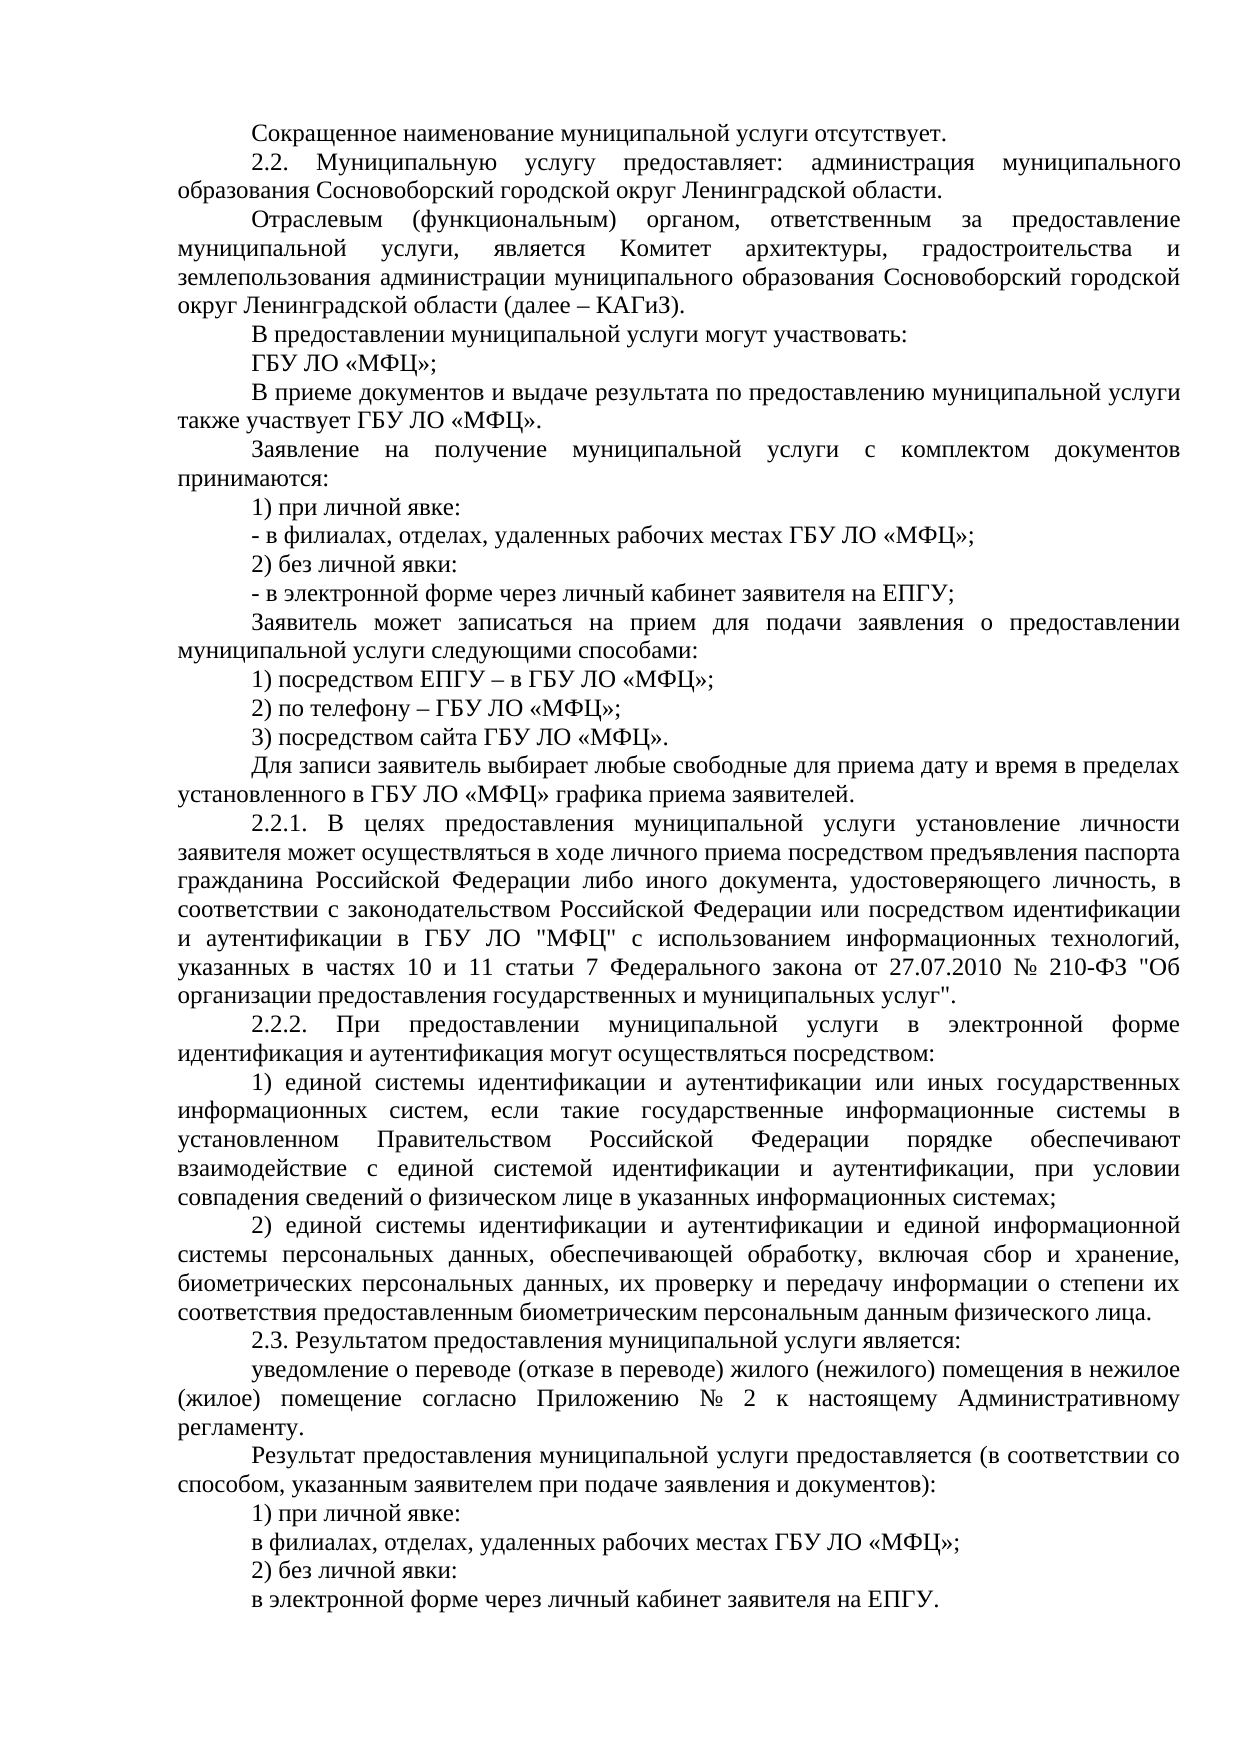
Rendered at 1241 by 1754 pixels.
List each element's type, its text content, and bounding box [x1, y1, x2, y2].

text Сокращенное наименование муниципальной услуги отсутствует. [177, 118, 1181, 147]
text уведомление о переводе (отказе в переводе) жилого (нежилого) помещения в нежилое (жилое) помещение согласно Приложению № 2 к настоящему Административному регламенту. [177, 1354, 1181, 1441]
text Отраслевым (функциональным) органом, ответственным за предоставление муниципальной услуги, является Комитет архитектуры, градостроительства и землепользования администрации муниципального образования Сосновоборский городской округ Ленинградской области (далее – КАГиЗ). [177, 204, 1181, 319]
text 1) при личной явке: [177, 1498, 1181, 1527]
text Результат предоставления муниципальной услуги предоставляется (в соответствии со способом, указанным заявителем при подаче заявления и документов): [177, 1441, 1181, 1498]
text - в электронной форме через личный кабинет заявителя на ЕПГУ; [177, 578, 1181, 607]
text В приеме документов и выдаче результата по предоставлению муниципальной услуги также участвует ГБУ ЛО «МФЦ». [177, 377, 1181, 434]
text - в филиалах, отделах, удаленных рабочих местах ГБУ ЛО «МФЦ»; [177, 521, 1181, 549]
text Заявитель может записаться на прием для подачи заявления о предоставлении муниципальной услуги следующими способами: [177, 607, 1181, 664]
text 1) посредством ЕПГУ – в ГБУ ЛО «МФЦ»; [177, 664, 1181, 693]
text в электронной форме через личный кабинет заявителя на ЕПГУ. [177, 1584, 1181, 1613]
text 2) без личной явки: [177, 1556, 1181, 1584]
text 2.2.2. При предоставлении муниципальной услуги в электронной форме идентификация и аутентификация могут осуществляться посредством: [177, 1009, 1181, 1067]
text 1) при личной явке: [177, 492, 1181, 521]
text 2) единой системы идентификации и аутентификации и единой информационной системы персональных данных, обеспечивающей обработку, включая сбор и хранение, биометрических персональных данных, их проверку и передачу информации о степени их соответствия предоставленным биометрическим персональным данным физического лица. [177, 1211, 1181, 1326]
text 2.2.1. В целях предоставления муниципальной услуги установление личности заявителя может осуществляться в ходе личного приема посредством предъявления паспорта гражданина Российской Федерации либо иного документа, удостоверяющего личность, в соответствии с законодательством Российской Федерации или посредством идентификации и аутентификации в ГБУ ЛО "МФЦ" с использованием информационных технологий, указанных в частях 10 и 11 статьи 7 Федерального закона от 27.07.2010 № 210-ФЗ "Об организации предоставления государственных и муниципальных услуг". [177, 808, 1181, 1009]
text 2) без личной явки: [177, 549, 1181, 578]
text Заявление на получение муниципальной услуги с комплектом документов принимаются: [177, 434, 1181, 492]
text 2.3. Результатом предоставления муниципальной услуги является: [177, 1326, 1181, 1354]
text в филиалах, отделах, удаленных рабочих местах ГБУ ЛО «МФЦ»; [177, 1527, 1181, 1556]
text Для записи заявитель выбирает любые свободные для приема дату и время в пределах установленного в ГБУ ЛО «МФЦ» графика приема заявителей. [177, 751, 1181, 808]
text 2) по телефону – ГБУ ЛО «МФЦ»; [177, 693, 1181, 722]
text 1) единой системы идентификации и аутентификации или иных государственных информационных систем, если такие государственные информационные системы в установленном Правительством Российской Федерации порядке обеспечивают взаимодействие с единой системой идентификации и аутентификации, при условии совпадения сведений о физическом лице в указанных информационных системах; [177, 1067, 1181, 1211]
text В предоставлении муниципальной услуги могут участвовать: [177, 319, 1181, 348]
text 2.2. Муниципальную услугу предоставляет: администрация муниципального образования Сосновоборский городской округ Ленинградской области. [177, 147, 1181, 204]
text 3) посредством сайта ГБУ ЛО «МФЦ». [177, 722, 1181, 751]
text ГБУ ЛО «МФЦ»; [177, 348, 1181, 377]
